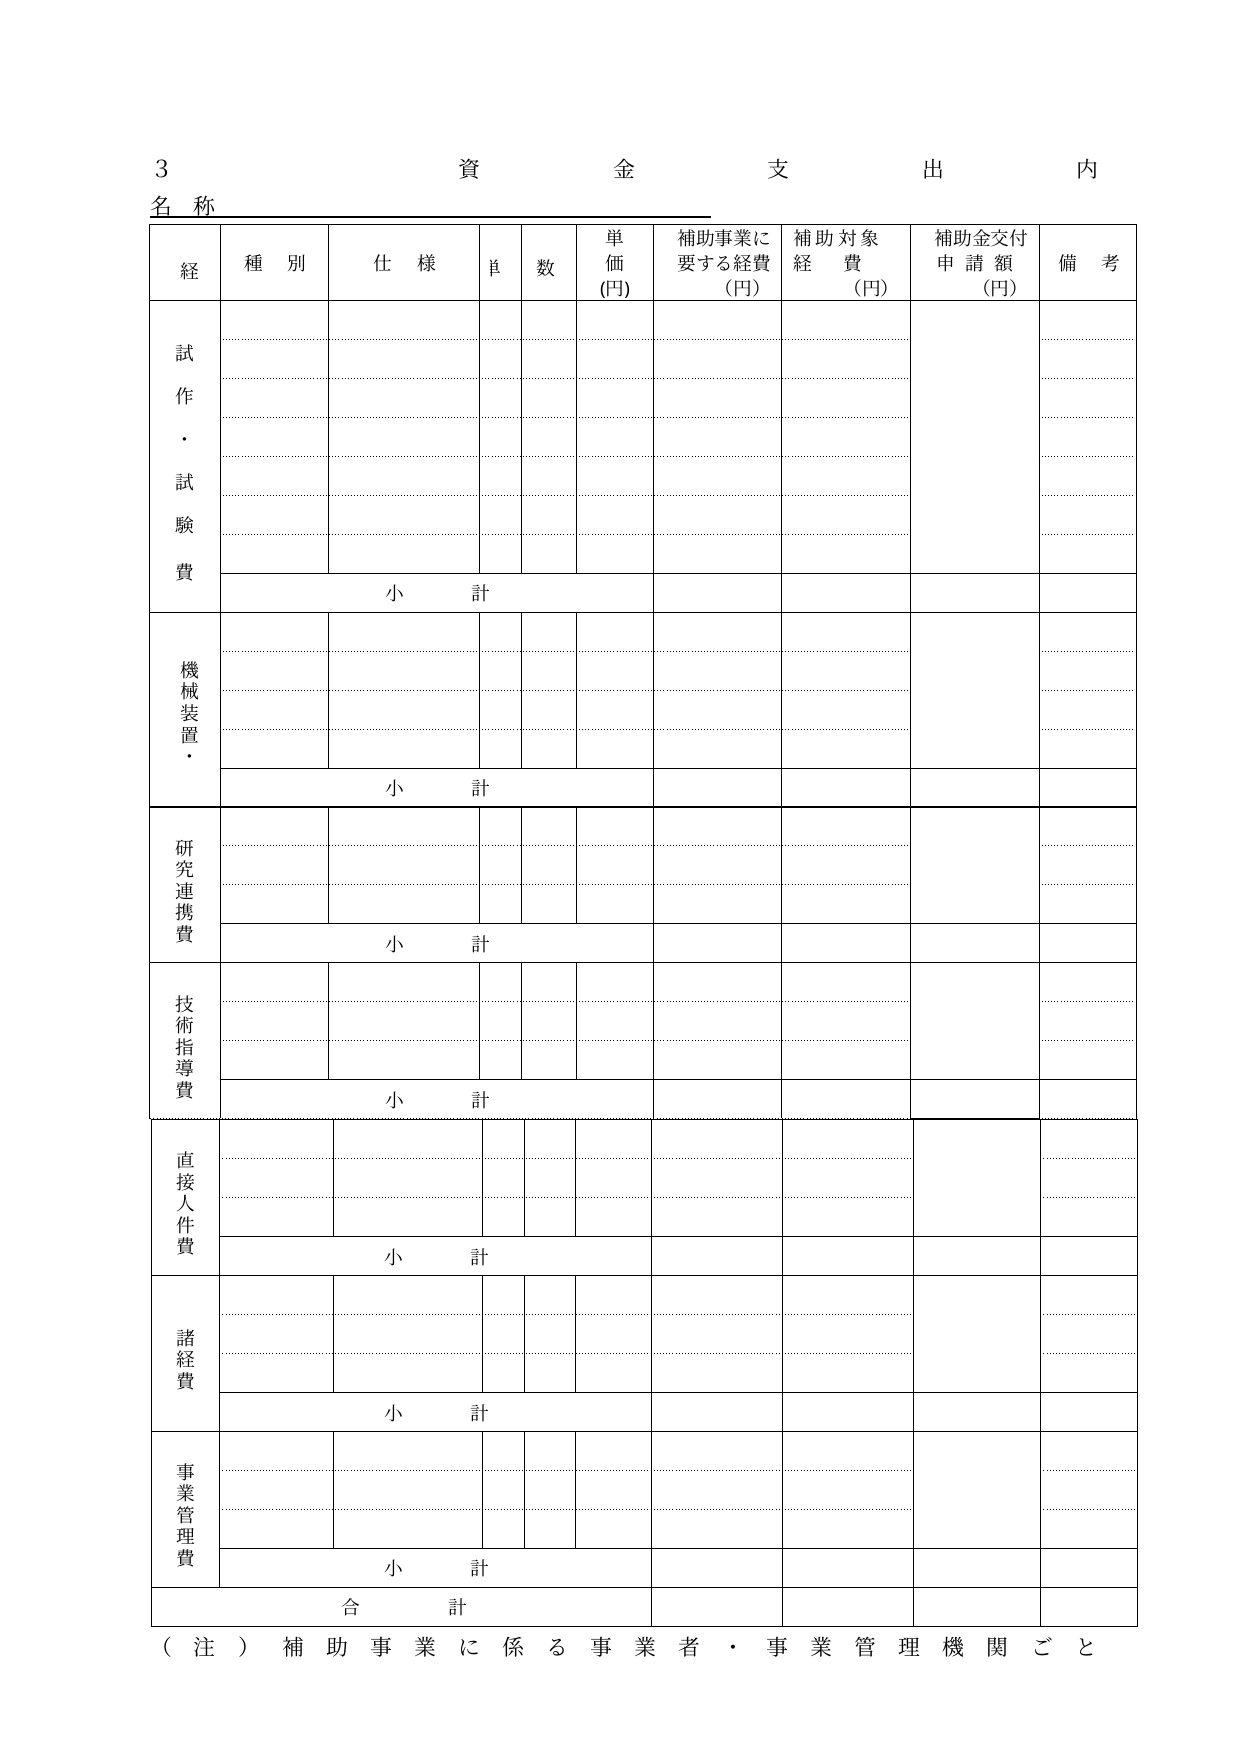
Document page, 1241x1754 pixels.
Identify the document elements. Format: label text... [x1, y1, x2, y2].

table_cell [525, 1353, 575, 1392]
table_header 補助金交付 申請額 （円） [911, 225, 1039, 300]
table_cell [220, 1353, 333, 1392]
table_cell [1040, 963, 1136, 1001]
table_cell [1041, 1470, 1137, 1509]
table_cell [654, 417, 781, 456]
table_cell 事業管理費 [152, 1432, 219, 1587]
table_cell [1040, 884, 1136, 923]
table_cell [522, 729, 576, 767]
table_cell [911, 613, 1039, 767]
table_cell [480, 534, 521, 573]
table_cell [654, 495, 781, 534]
table_cell [654, 963, 781, 1001]
table_cell [522, 651, 576, 689]
table_cell [782, 339, 910, 378]
table_cell [576, 1197, 651, 1236]
table_cell [480, 690, 521, 728]
table_cell [654, 456, 781, 495]
table_cell [522, 339, 576, 378]
table_cell [911, 924, 1039, 962]
table_cell [522, 495, 576, 534]
table_cell [654, 690, 781, 728]
table_cell [1041, 1393, 1137, 1431]
table_cell [654, 729, 781, 767]
table_cell [483, 1276, 524, 1314]
table_cell [334, 1276, 482, 1314]
table_cell [480, 845, 521, 884]
table_cell [782, 884, 910, 923]
table_cell [220, 1509, 333, 1548]
table_cell 機械装置・ 工具器具費 [150, 613, 220, 806]
table_cell [576, 1158, 651, 1197]
table_cell [329, 301, 479, 339]
table_cell [782, 729, 910, 767]
table_cell [1040, 417, 1136, 456]
table_header [334, 1120, 482, 1158]
table_cell [652, 1237, 782, 1275]
table_cell [654, 378, 781, 417]
table_cell [914, 1276, 1040, 1392]
table_cell [783, 1237, 913, 1275]
table_cell [577, 495, 653, 534]
table_cell [1040, 456, 1136, 495]
table_header 数量 [522, 225, 576, 300]
table_cell [576, 1276, 651, 1314]
table_cell [1040, 924, 1136, 962]
table_cell [220, 1470, 333, 1509]
table_cell [329, 651, 479, 689]
table_cell [654, 534, 781, 573]
table_cell 小 計 [221, 1080, 653, 1118]
table_cell [480, 417, 521, 456]
table_cell [480, 301, 521, 339]
table_cell [654, 613, 781, 651]
table_cell [782, 845, 910, 884]
table_cell [220, 1432, 333, 1470]
table_cell [329, 417, 479, 456]
table_cell [1041, 1158, 1137, 1197]
table_cell [334, 1509, 482, 1548]
table_cell [329, 1040, 479, 1079]
table_header 備 考 [1040, 225, 1136, 300]
table_cell [480, 495, 521, 534]
table_cell [911, 769, 1039, 806]
table_header 経費 区分 [150, 225, 220, 300]
table_cell [782, 456, 910, 495]
table_cell [577, 1001, 653, 1040]
table_cell [522, 613, 576, 651]
table_cell [329, 495, 479, 534]
table_cell 小 計 [221, 574, 653, 612]
table_cell [652, 1158, 782, 1197]
table_cell [577, 845, 653, 884]
table_cell [1040, 574, 1136, 612]
table_cell [480, 456, 521, 495]
table_cell [577, 808, 653, 845]
table_cell [334, 1432, 482, 1470]
table_cell [483, 1197, 524, 1236]
table_cell [329, 729, 479, 767]
table_cell [483, 1314, 524, 1353]
table_header [914, 1120, 1040, 1236]
table_cell [334, 1158, 482, 1197]
table_cell [654, 884, 781, 923]
table_cell [782, 651, 910, 689]
table_cell [334, 1314, 482, 1353]
table_cell [577, 690, 653, 728]
table_cell [522, 301, 576, 339]
table_cell [1040, 845, 1136, 884]
table_cell [577, 534, 653, 573]
table_cell [525, 1314, 575, 1353]
table_cell [522, 690, 576, 728]
table_cell 研究連携費 [150, 808, 220, 962]
table_cell [329, 339, 479, 378]
table_cell [522, 1001, 576, 1040]
table_cell [577, 651, 653, 689]
table_cell [1041, 1509, 1137, 1548]
table_cell [782, 378, 910, 417]
table_cell [221, 417, 328, 456]
table_cell [652, 1432, 782, 1470]
table_cell [483, 1158, 524, 1197]
table_cell [782, 963, 910, 1001]
table_cell [654, 339, 781, 378]
table_cell [576, 1314, 651, 1353]
table_cell [220, 1158, 333, 1197]
table_cell [329, 534, 479, 573]
table_cell [483, 1353, 524, 1392]
table_cell [652, 1470, 782, 1509]
table_cell 試作・試験費 [150, 301, 220, 612]
table_cell [576, 1509, 651, 1548]
table_cell [652, 1353, 782, 1392]
table_cell [480, 729, 521, 767]
table_cell [783, 1549, 913, 1587]
table_cell [577, 613, 653, 651]
table_cell [329, 378, 479, 417]
table_cell [522, 456, 576, 495]
table_cell [1041, 1549, 1137, 1587]
table_cell [654, 924, 781, 962]
table_cell [329, 884, 479, 923]
table_cell [329, 808, 479, 845]
table_cell [782, 495, 910, 534]
table_cell [911, 963, 1039, 1079]
table_cell [914, 1432, 1040, 1548]
table_header 直接人件費 [152, 1120, 219, 1275]
table_cell [783, 1470, 913, 1509]
table_cell [1040, 651, 1136, 689]
table_cell [1040, 808, 1136, 845]
table_cell [1041, 1314, 1137, 1353]
table_cell [480, 339, 521, 378]
table_cell [577, 963, 653, 1001]
table_header 単 価 (円) [577, 225, 653, 300]
table_cell [329, 963, 479, 1001]
table_cell [652, 1314, 782, 1353]
table_cell [221, 884, 328, 923]
table_cell 小 計 [220, 1549, 651, 1587]
table_cell [221, 301, 328, 339]
table_cell [1040, 534, 1136, 573]
table_cell [782, 574, 910, 612]
table_cell 諸経費 [152, 1276, 219, 1431]
table_header 補助事業に要する経費 （円） [654, 225, 781, 300]
table_cell [782, 1001, 910, 1040]
table_cell [522, 845, 576, 884]
table_header [652, 1120, 782, 1158]
table_header [483, 1120, 524, 1158]
table_cell [652, 1276, 782, 1314]
table_cell [783, 1588, 913, 1626]
table_cell [525, 1197, 575, 1236]
table_cell [221, 1040, 328, 1079]
table_cell [782, 613, 910, 651]
table_cell [329, 1001, 479, 1040]
table_header 仕 様 [329, 225, 479, 300]
table_cell [480, 884, 521, 923]
table_cell [783, 1432, 913, 1470]
table_cell [1040, 769, 1136, 806]
table_cell [221, 651, 328, 689]
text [150, 1627, 1120, 1664]
table_header 単位 [480, 225, 521, 300]
table_cell [1040, 1001, 1136, 1040]
table_cell [652, 1197, 782, 1236]
table_cell [654, 808, 781, 845]
table_cell 小 計 [220, 1237, 651, 1275]
table_cell 小 計 [220, 1393, 651, 1431]
table_cell [334, 1470, 482, 1509]
table_cell [577, 884, 653, 923]
table_cell [576, 1353, 651, 1392]
table_cell [782, 1080, 910, 1118]
table_cell [525, 1509, 575, 1548]
table_cell [1040, 1080, 1136, 1118]
table_cell [577, 378, 653, 417]
table_cell [652, 1588, 782, 1626]
table_cell [782, 534, 910, 573]
table_cell [525, 1158, 575, 1197]
table_cell [783, 1276, 913, 1314]
table_cell [576, 1470, 651, 1509]
table_cell [1040, 729, 1136, 767]
table_cell [782, 301, 910, 339]
table_cell [480, 651, 521, 689]
table_cell [220, 1276, 333, 1314]
table_cell [783, 1197, 913, 1236]
table_cell 小 計 [221, 924, 653, 962]
table_cell [221, 613, 328, 651]
table_cell [577, 729, 653, 767]
text ３ 資金支出内 名称 [150, 148, 1120, 224]
table_header [783, 1120, 913, 1158]
table_cell [525, 1276, 575, 1314]
table_cell [1041, 1237, 1137, 1275]
table_cell [911, 301, 1039, 573]
table_header [220, 1120, 333, 1158]
table_cell [334, 1197, 482, 1236]
table_cell [329, 690, 479, 728]
table_cell [1040, 690, 1136, 728]
table_cell [220, 1314, 333, 1353]
table_cell [522, 378, 576, 417]
table_cell [480, 808, 521, 845]
table_cell [577, 456, 653, 495]
table_cell [1041, 1432, 1137, 1470]
table_cell [1041, 1353, 1137, 1392]
table_cell 小 計 [221, 769, 653, 806]
table_cell [480, 1040, 521, 1079]
table_cell [522, 417, 576, 456]
table_cell [782, 417, 910, 456]
table_cell [483, 1470, 524, 1509]
table_cell [654, 1080, 781, 1118]
table_cell [1040, 1040, 1136, 1079]
table_cell [783, 1353, 913, 1392]
table_cell [522, 884, 576, 923]
table_cell [914, 1393, 1040, 1431]
table_cell [783, 1158, 913, 1197]
table_cell [1041, 1197, 1137, 1236]
table_cell [654, 301, 781, 339]
table_cell [577, 417, 653, 456]
table_cell [483, 1432, 524, 1470]
table_cell [522, 534, 576, 573]
table_cell [221, 963, 328, 1001]
table_cell [1040, 301, 1136, 339]
table_cell [914, 1588, 1040, 1626]
table_cell [654, 574, 781, 612]
table_cell [221, 808, 328, 845]
table_cell [783, 1314, 913, 1353]
table_cell [221, 690, 328, 728]
table_cell [782, 1040, 910, 1079]
table_cell [1040, 495, 1136, 534]
table_cell [1041, 1588, 1137, 1626]
table_cell [577, 339, 653, 378]
table_cell [1040, 613, 1136, 651]
table_cell [654, 651, 781, 689]
table_header [576, 1120, 651, 1158]
table_cell [522, 963, 576, 1001]
table_cell [782, 769, 910, 806]
table_cell [329, 845, 479, 884]
table_cell [911, 1080, 1039, 1118]
table_cell [522, 808, 576, 845]
table_cell [577, 301, 653, 339]
table_cell [334, 1353, 482, 1392]
table_cell [1040, 378, 1136, 417]
table_cell [1040, 339, 1136, 378]
table_cell [911, 574, 1039, 612]
table_cell [911, 808, 1039, 923]
table_cell [577, 1040, 653, 1079]
table_cell [654, 1040, 781, 1079]
table_cell [221, 339, 328, 378]
table_cell [221, 729, 328, 767]
table_cell 技術指導費 [150, 963, 220, 1118]
table_cell [652, 1509, 782, 1548]
table_cell [480, 378, 521, 417]
table_cell [914, 1237, 1040, 1275]
table_cell [654, 1001, 781, 1040]
table_cell [654, 769, 781, 806]
table_cell [221, 1001, 328, 1040]
table_cell [525, 1470, 575, 1509]
table_header 補助対象 経費 （円） [782, 225, 910, 300]
table_cell [329, 613, 479, 651]
table_cell [480, 1001, 521, 1040]
table_cell [221, 534, 328, 573]
table_cell [914, 1549, 1040, 1587]
table_cell [783, 1509, 913, 1548]
table_cell [652, 1393, 782, 1431]
table_cell [221, 456, 328, 495]
table_cell [483, 1509, 524, 1548]
table_cell [221, 378, 328, 417]
table_header 種 別 [221, 225, 328, 300]
table_cell [1041, 1276, 1137, 1314]
table_cell [783, 1393, 913, 1431]
table_header [1041, 1120, 1137, 1158]
table_cell [576, 1432, 651, 1470]
table_cell 合 計 [152, 1588, 651, 1626]
table_cell [220, 1197, 333, 1236]
table_cell [480, 963, 521, 1001]
table_cell [782, 924, 910, 962]
table_cell [654, 845, 781, 884]
table_cell [480, 613, 521, 651]
table_cell [525, 1432, 575, 1470]
table_cell [221, 845, 328, 884]
table_cell [522, 1040, 576, 1079]
table_cell [329, 456, 479, 495]
table_cell [782, 808, 910, 845]
table_header [525, 1120, 575, 1158]
table_cell [782, 690, 910, 728]
table_cell [221, 495, 328, 534]
table_cell [652, 1549, 782, 1587]
